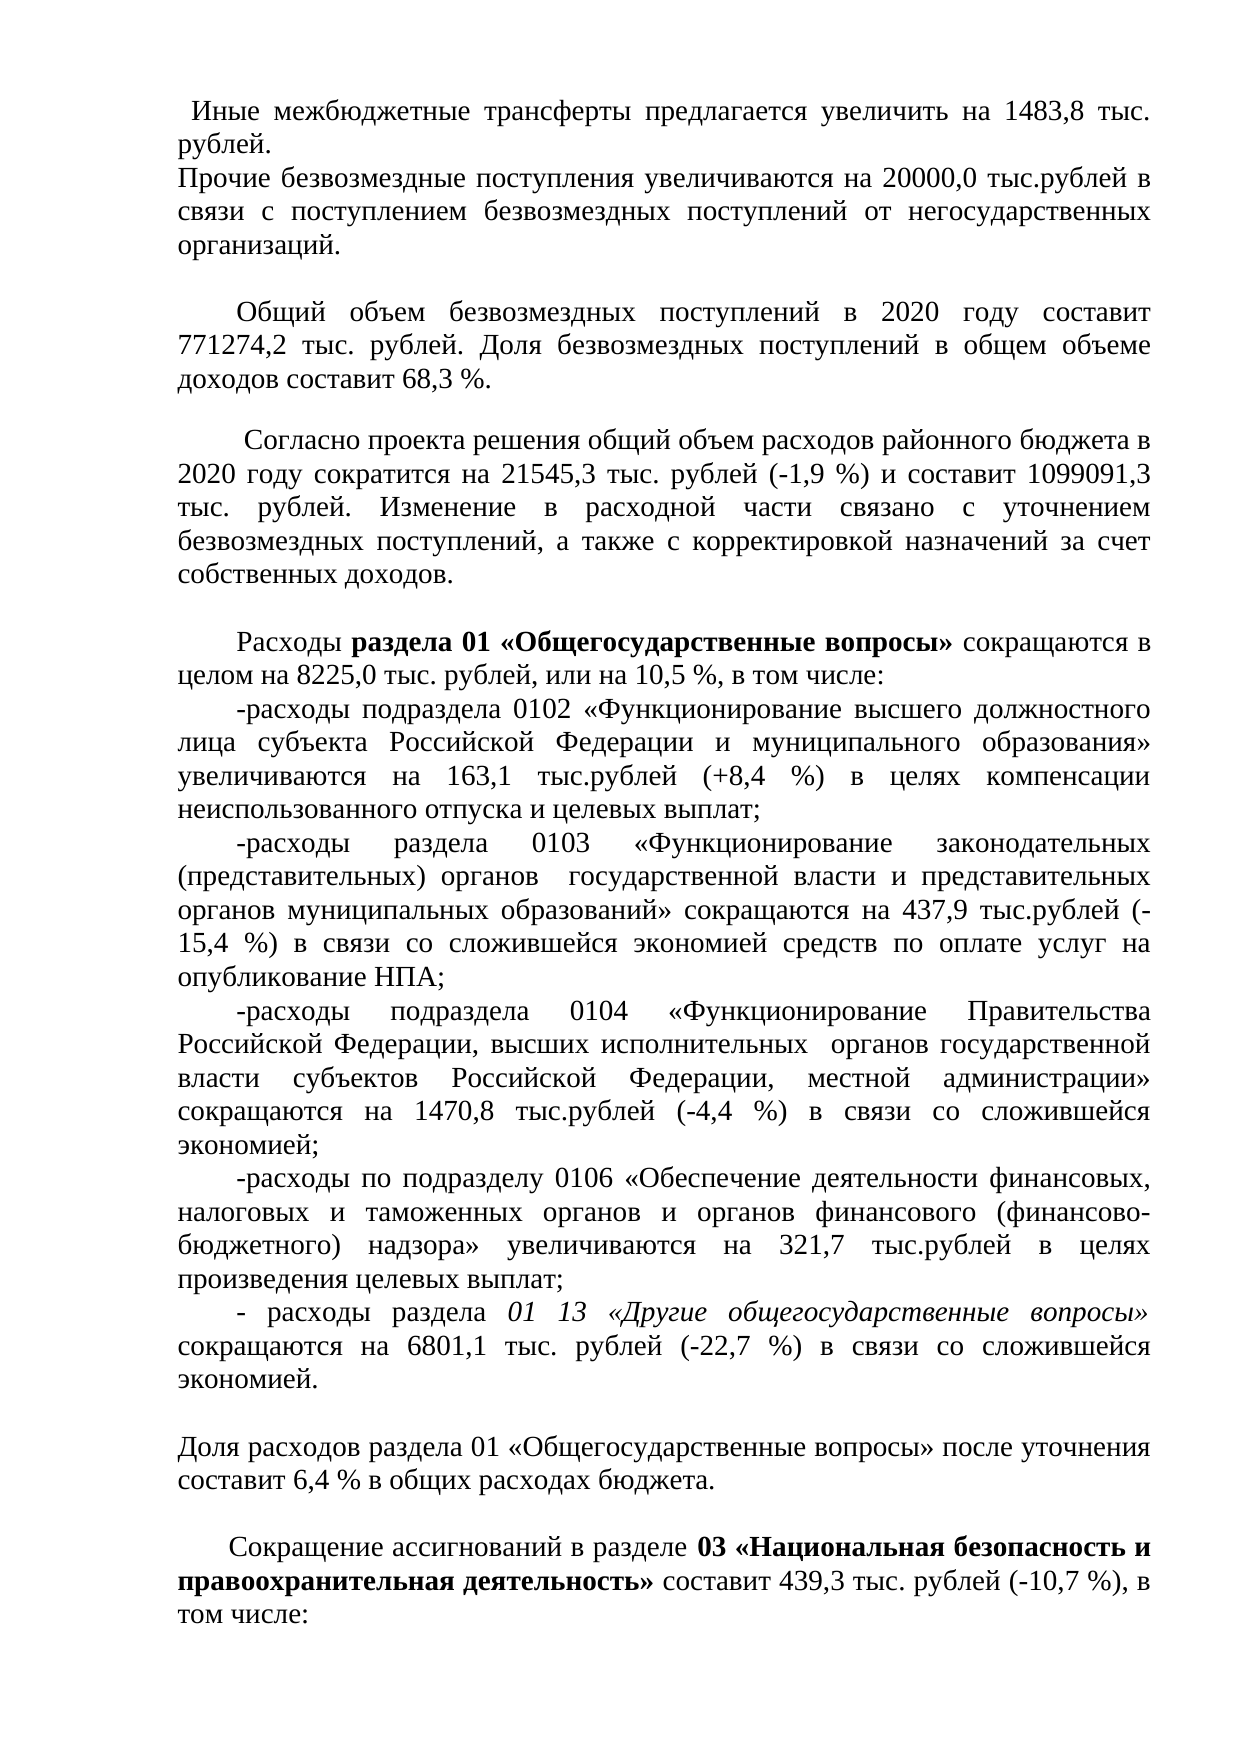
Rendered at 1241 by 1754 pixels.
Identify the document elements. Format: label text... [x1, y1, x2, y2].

text Прочие безвозмездные поступления увеличиваются на 20000,0 тыс.рублей в связи с поступлением безвозмездных поступлений от негосударственных организаций. [177, 160, 1152, 260]
text - расходы раздела 01 13 «Другие общегосударственные вопросы» сокращаются на 6801,1 тыс. рублей (-22,7 %) в связи со сложившейся экономией. [177, 1294, 1152, 1395]
text Сокращение ассигнований в разделе 03 «Национальная безопасность и правоохранительная деятельность» составит 439,3 тыс. рублей (-10,7 %), в том числе: [177, 1529, 1152, 1630]
text Общий объем безвозмездных поступлений в 2020 году составит 771274,2 тыс. рублей. Доля безвозмездных поступлений в общем объеме доходов составит 68,3 %. [177, 294, 1152, 394]
text Расходы раздела 01 «Общегосударственные вопросы» сокращаются в целом на 8225,0 тыс. рублей, или на 10,5 %, в том числе: [177, 624, 1152, 691]
text Согласно проекта решения общий объем расходов районного бюджета в 2020 году сократится на 21545,3 тыс. рублей (-1,9 %) и составит 1099091,3 тыс. рублей. Изменение в расходной части связано с уточнением безвозмездных поступлений, а также с корректировкой назначений за счет собственных доходов. [177, 422, 1152, 590]
text -расходы подраздела 0104 «Функционирование Правительства Российской Федерации, высших исполнительных органов государственной власти субъектов Российской Федерации, местной администрации» сокращаются на 1470,8 тыс.рублей (-4,4 %) в связи со сложившейся экономией; [177, 993, 1152, 1160]
text -расходы раздела 0103 «Функционирование законодательных (представительных) органов государственной власти и представительных органов муниципальных образований» сокращаются на 437,9 тыс.рублей (-15,4 %) в связи со сложившейся экономией средств по оплате услуг на опубликование НПА; [177, 825, 1152, 993]
text -расходы подраздела 0102 «Функционирование высшего должностного лица субъекта Российской Федерации и муниципального образования» увеличиваются на 163,1 тыс.рублей (+8,4 %) в целях компенсации неиспользованного отпуска и целевых выплат; [177, 691, 1152, 825]
text Иные межбюджетные трансферты предлагается увеличить на 1483,8 тыс. рублей. [177, 93, 1152, 160]
text -расходы по подразделу 0106 «Обеспечение деятельности финансовых, налоговых и таможенных органов и органов финансового (финансово-бюджетного) надзора» увеличиваются на 321,7 тыс.рублей в целях произведения целевых выплат; [177, 1160, 1152, 1294]
text Доля расходов раздела 01 «Общегосударственные вопросы» после уточнения составит 6,4 % в общих расходах бюджета. [177, 1429, 1152, 1496]
